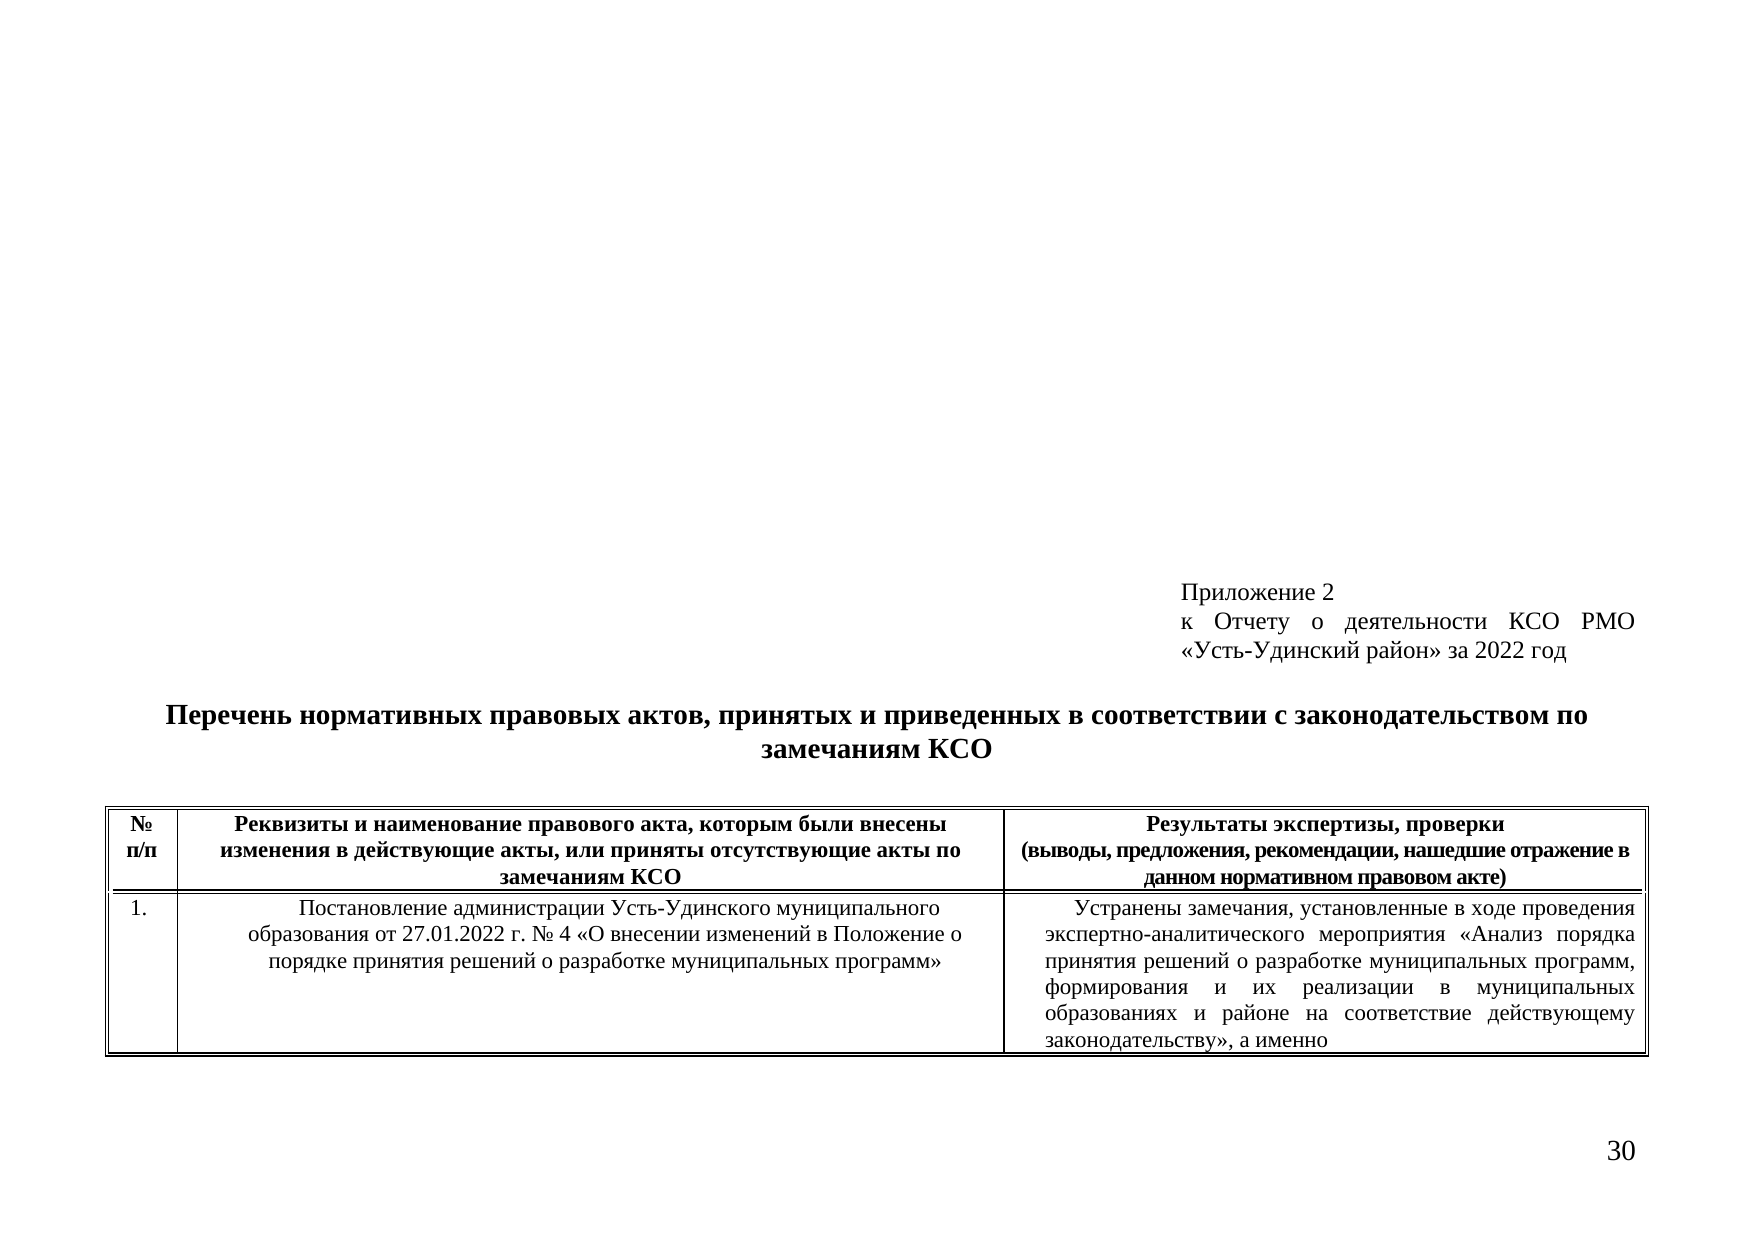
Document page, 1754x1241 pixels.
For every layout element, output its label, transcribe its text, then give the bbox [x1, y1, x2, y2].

text к Отчету о деятельности КСО РМО «Усть-Удинский район» за 2022 год [1181, 606, 1636, 664]
table_header Результаты экспертизы, проверки (выводы, предложения, рекомендации, нашедшие отражение в данном нормативном правовом акте) [1005, 810, 1645, 889]
table_cell 1. [107, 889, 177, 1052]
table_header Реквизиты и наименование правового акта, которым были внесены изменения в действующие акты, или приняты отсутствующие акты по замечаниям КСО [178, 810, 1003, 889]
text Приложение 2 [635, 577, 1636, 606]
text Перечень нормативных правовых актов, принятых и приведенных в соответствии с законодательством по замечаниям КСО [118, 697, 1636, 764]
table_header № п/п [109, 810, 177, 889]
